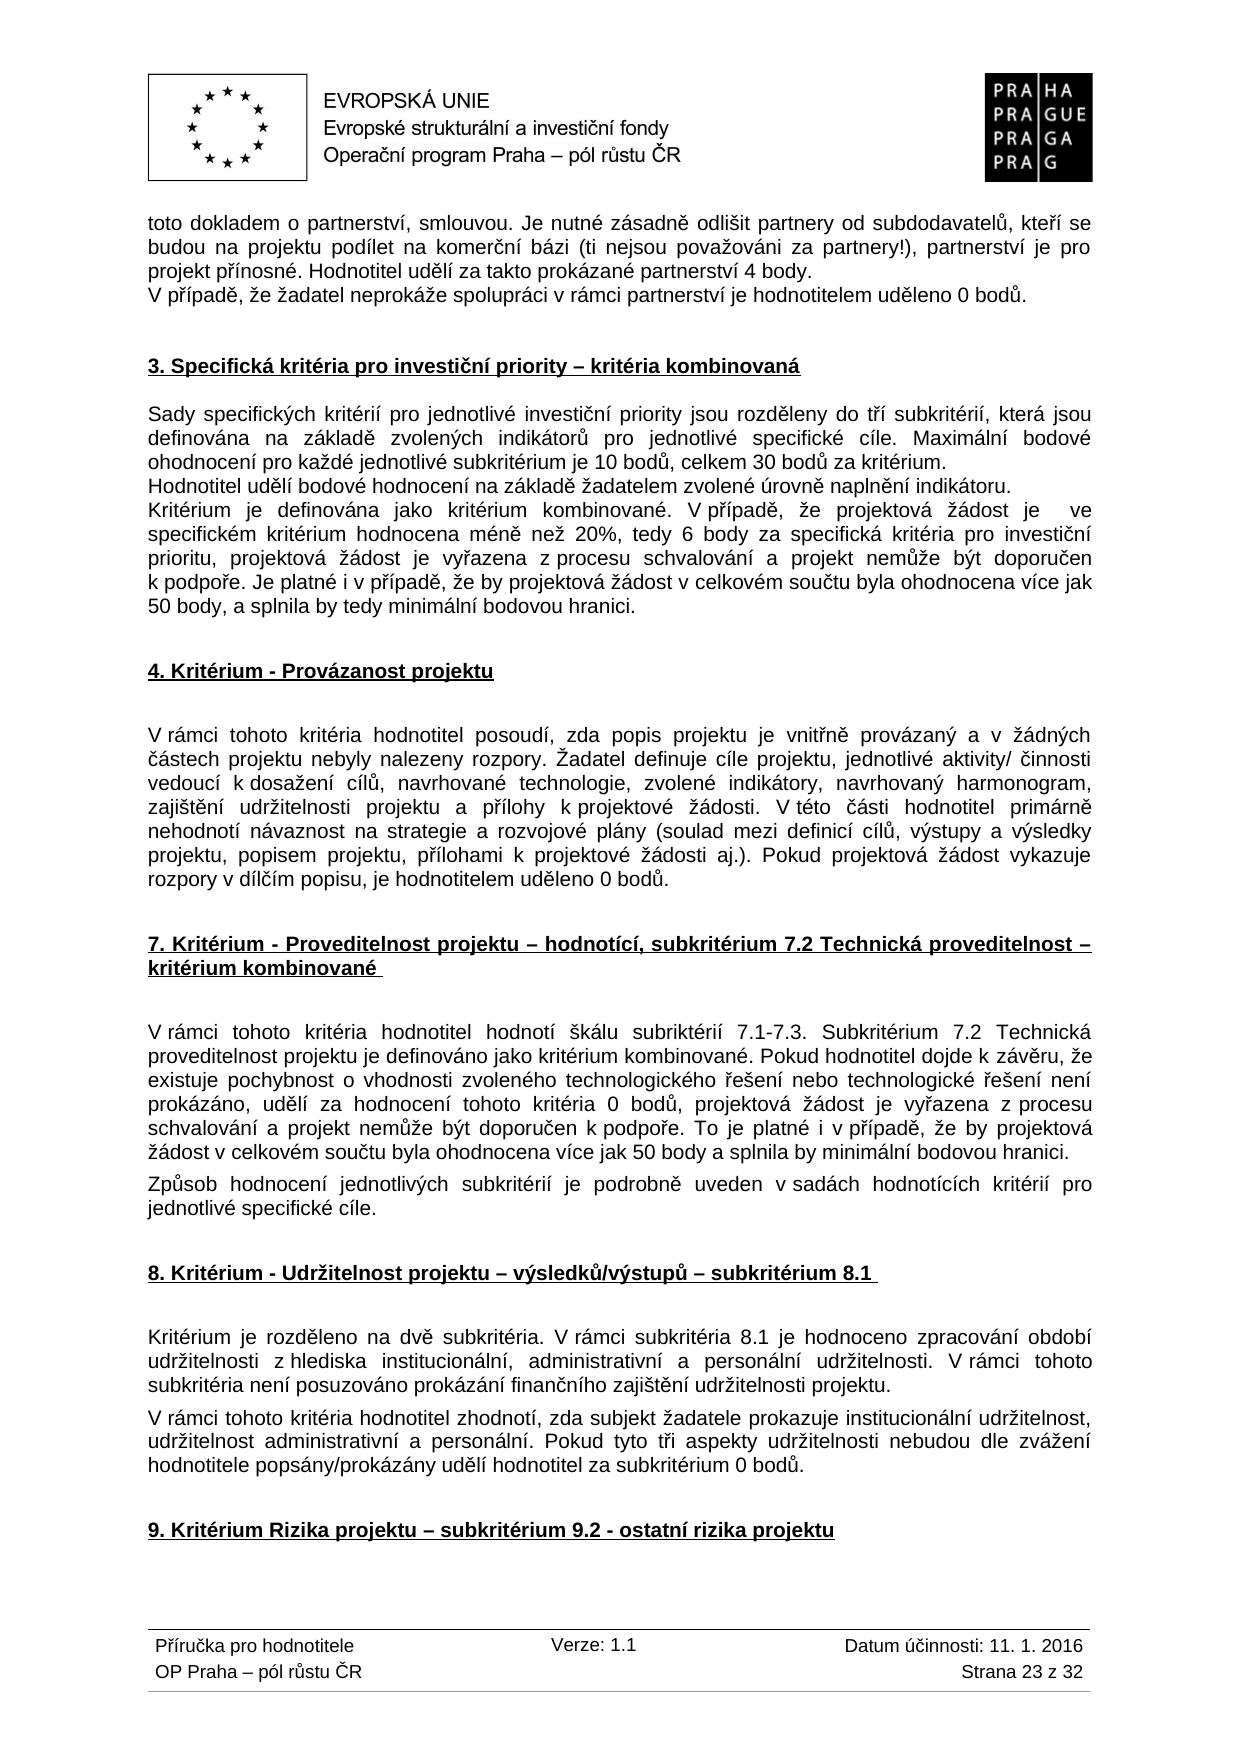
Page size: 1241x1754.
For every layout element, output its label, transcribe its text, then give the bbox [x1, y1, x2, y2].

text 7. Kritérium - Proveditelnost projektu – hodnotící, subkritérium 7.2 Technická proveditelnost – kritérium kombinované [148, 931, 1093, 979]
text Kritérium je definována jako kritérium kombinované. V případě, že projektová žádost je ve specifickém kritérium hodnocena méně než 20%, tedy 6 body za specifická kritéria pro investiční prioritu, projektová žádost je vyřazena z procesu schvalování a projekt nemůže být doporučen k podpoře. Je platné i v případě, že by projektová žádost v celkovém součtu byla ohodnocena více jak 50 body, a splnila by tedy minimální bodovou hranici. [148, 498, 1093, 618]
picture [147, 73, 685, 182]
text V rámci tohoto kritéria hodnotitel zhodnotí, zda subjekt žadatele prokazuje institucionální udržitelnost, udržitelnost administrativní a personální. Pokud tyto tři aspekty udržitelnosti nebudou dle zvážení hodnotitele popsány/prokázány udělí hodnotitel za subkritérium 0 bodů. [148, 1405, 1093, 1477]
text Sady specifických kritérií pro jednotlivé investiční priority jsou rozděleny do tří subkritérií, která jsou definována na základě zvolených indikátorů pro jednotlivé specifické cíle. Maximální bodové ohodnocení pro každé jednotlivé subkritérium je 10 bodů, celkem 30 bodů za kritérium. [148, 402, 1093, 474]
text Hodnotitel udělí bodové hodnocení na základě žadatelem zvolené úrovně naplnění indikátoru. [148, 474, 1093, 498]
text 8. Kritérium - Udržitelnost projektu – výsledků/výstupů – subkritérium 8.1 [148, 1261, 1093, 1284]
text Kritérium je rozděleno na dvě subkritéria. V rámci subkritéria 8.1 je hodnoceno zpracování období udržitelnosti z hlediska institucionální, administrativní a personální udržitelnosti. V rámci tohoto subkritéria není posuzováno prokázání finančního zajištění udržitelnosti projektu. [148, 1325, 1093, 1397]
text 3. Specifická kritéria pro investiční priority – kritéria kombinovaná [148, 354, 1093, 378]
text 9. Kritérium Rizika projektu – subkritérium 9.2 - ostatní rizika projektu [148, 1518, 1093, 1542]
text V případě, že žadatel neprokáže spolupráci v rámci partnerství je hodnotitelem uděleno 0 bodů. [148, 282, 1093, 306]
text V rámci tohoto kritéria hodnotitel hodnotí škálu subriktérií 7.1-7.3. Subkritérium 7.2 Technická proveditelnost projektu je definováno jako kritérium kombinované. Pokud hodnotitel dojde k závěru, že existuje pochybnost o vhodnosti zvoleného technologického řešení nebo technologické řešení není prokázáno, udělí za hodnocení tohoto kritéria 0 bodů, projektová žádost je vyřazena z procesu schvalování a projekt nemůže být doporučen k podpoře. To je platné i v případě, že by projektová žádost v celkovém součtu byla ohodnocena více jak 50 body a splnila by minimální bodovou hranici. [148, 1020, 1093, 1164]
text 4. Kritérium - Provázanost projektu [148, 658, 1093, 682]
text V rámci tohoto kritéria hodnotitel posoudí, zda popis projektu je vnitřně provázaný a v žádných částech projektu nebyly nalezeny rozpory. Žadatel definuje cíle projektu, jednotlivé aktivity/ činnosti vedoucí k dosažení cílů, navrhované technologie, zvolené indikátory, navrhovaný harmonogram, zajištění udržitelnosti projektu a přílohy k projektové žádosti. V této části hodnotitel primárně nehodnotí návaznost na strategie a rozvojové plány (soulad mezi definicí cílů, výstupy a výsledky projektu, popisem projektu, přílohami k projektové žádosti aj.). Pokud projektová žádost vykazuje rozpory v dílčím popisu, je hodnotitelem uděleno 0 bodů. [148, 723, 1093, 891]
picture [984, 73, 1093, 182]
text Způsob hodnocení jednotlivých subkritérií je podrobně uveden v sadách hodnotících kritérií pro jednotlivé specifické cíle. [148, 1172, 1093, 1220]
